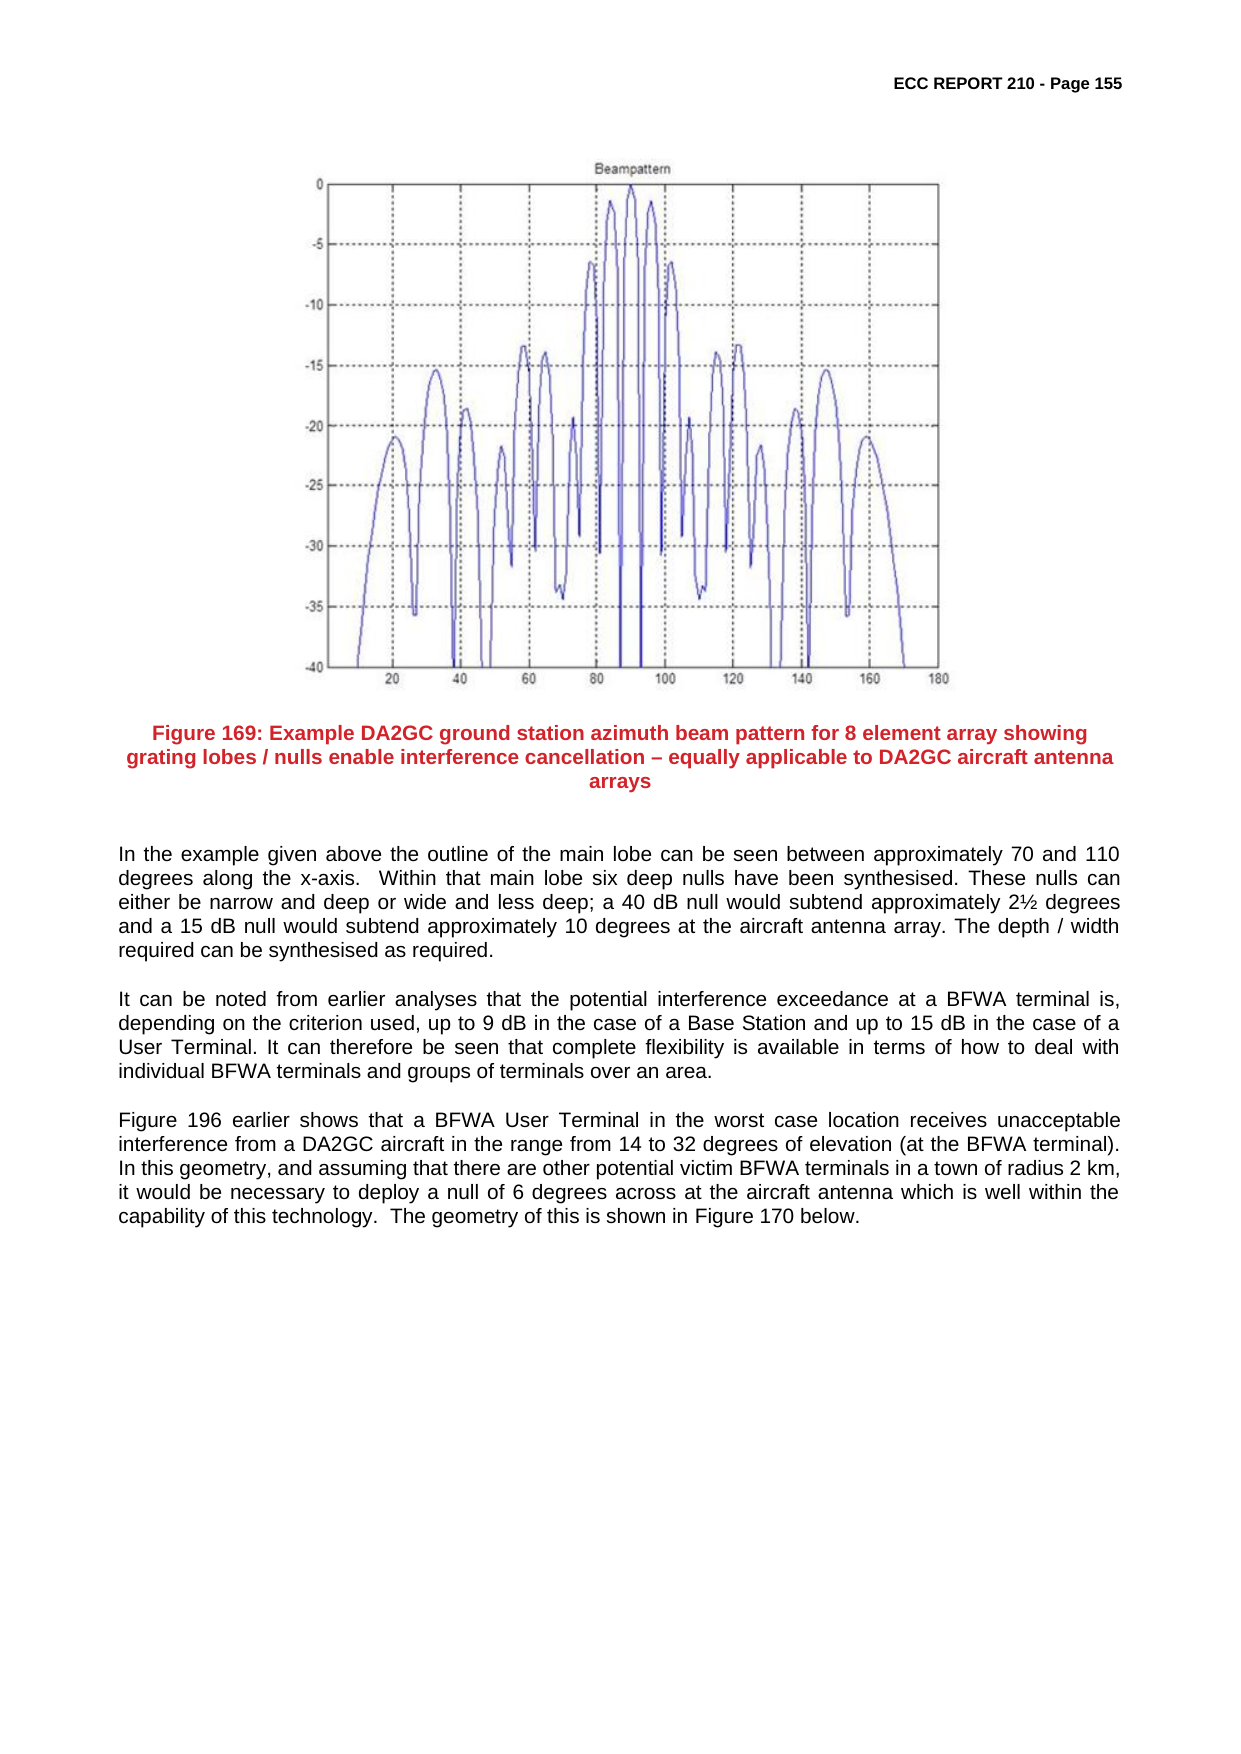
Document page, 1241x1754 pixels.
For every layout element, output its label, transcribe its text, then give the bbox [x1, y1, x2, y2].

text Figure 192 earlier shows that a BFWA User Terminal in the worst case location receives unacceptable interference from a DA2GC aircraft in the range from 14 to 32 degrees of elevation (at the BFWA terminal). In this geometry, and assuming that there are other potential victim BFWA terminals in a town of radius 2 km, it would be necessary to deploy a null of 6 degrees across at the aircraft antenna which is well within the capability of this technology. The geometry of this is shown in Figure 166 below. [118, 1108, 1122, 1227]
text Figure : Example DA2GC ground station azimuth beam pattern for 8 element array showing grating lobes / nulls enable interference cancellation – equally applicable to DA2GC aircraft antenna arrays [118, 721, 1122, 793]
text It can be noted from earlier analyses that the potential interference exceedance at a BFWA terminal is, depending on the criterion used, up to 9 dB in the case of a Base Station and up to 15 dB in the case of a User Terminal. It can therefore be seen that complete flexibility is available in terms of how to deal with individual BFWA terminals and groups of terminals over an area. [118, 987, 1122, 1083]
picture [225, 150, 1015, 697]
text In the example given above the outline of the main lobe can be seen between approximately 70 and 110 degrees along the x-axis. Within that main lobe six deep nulls have been synthesised. These nulls can either be narrow and deep or wide and less deep; a 40 dB null would subtend approximately 2½ degrees and a 15 dB null would subtend approximately 10 degrees at the aircraft antenna array. The depth / width required can be synthesised as required. [118, 842, 1122, 962]
